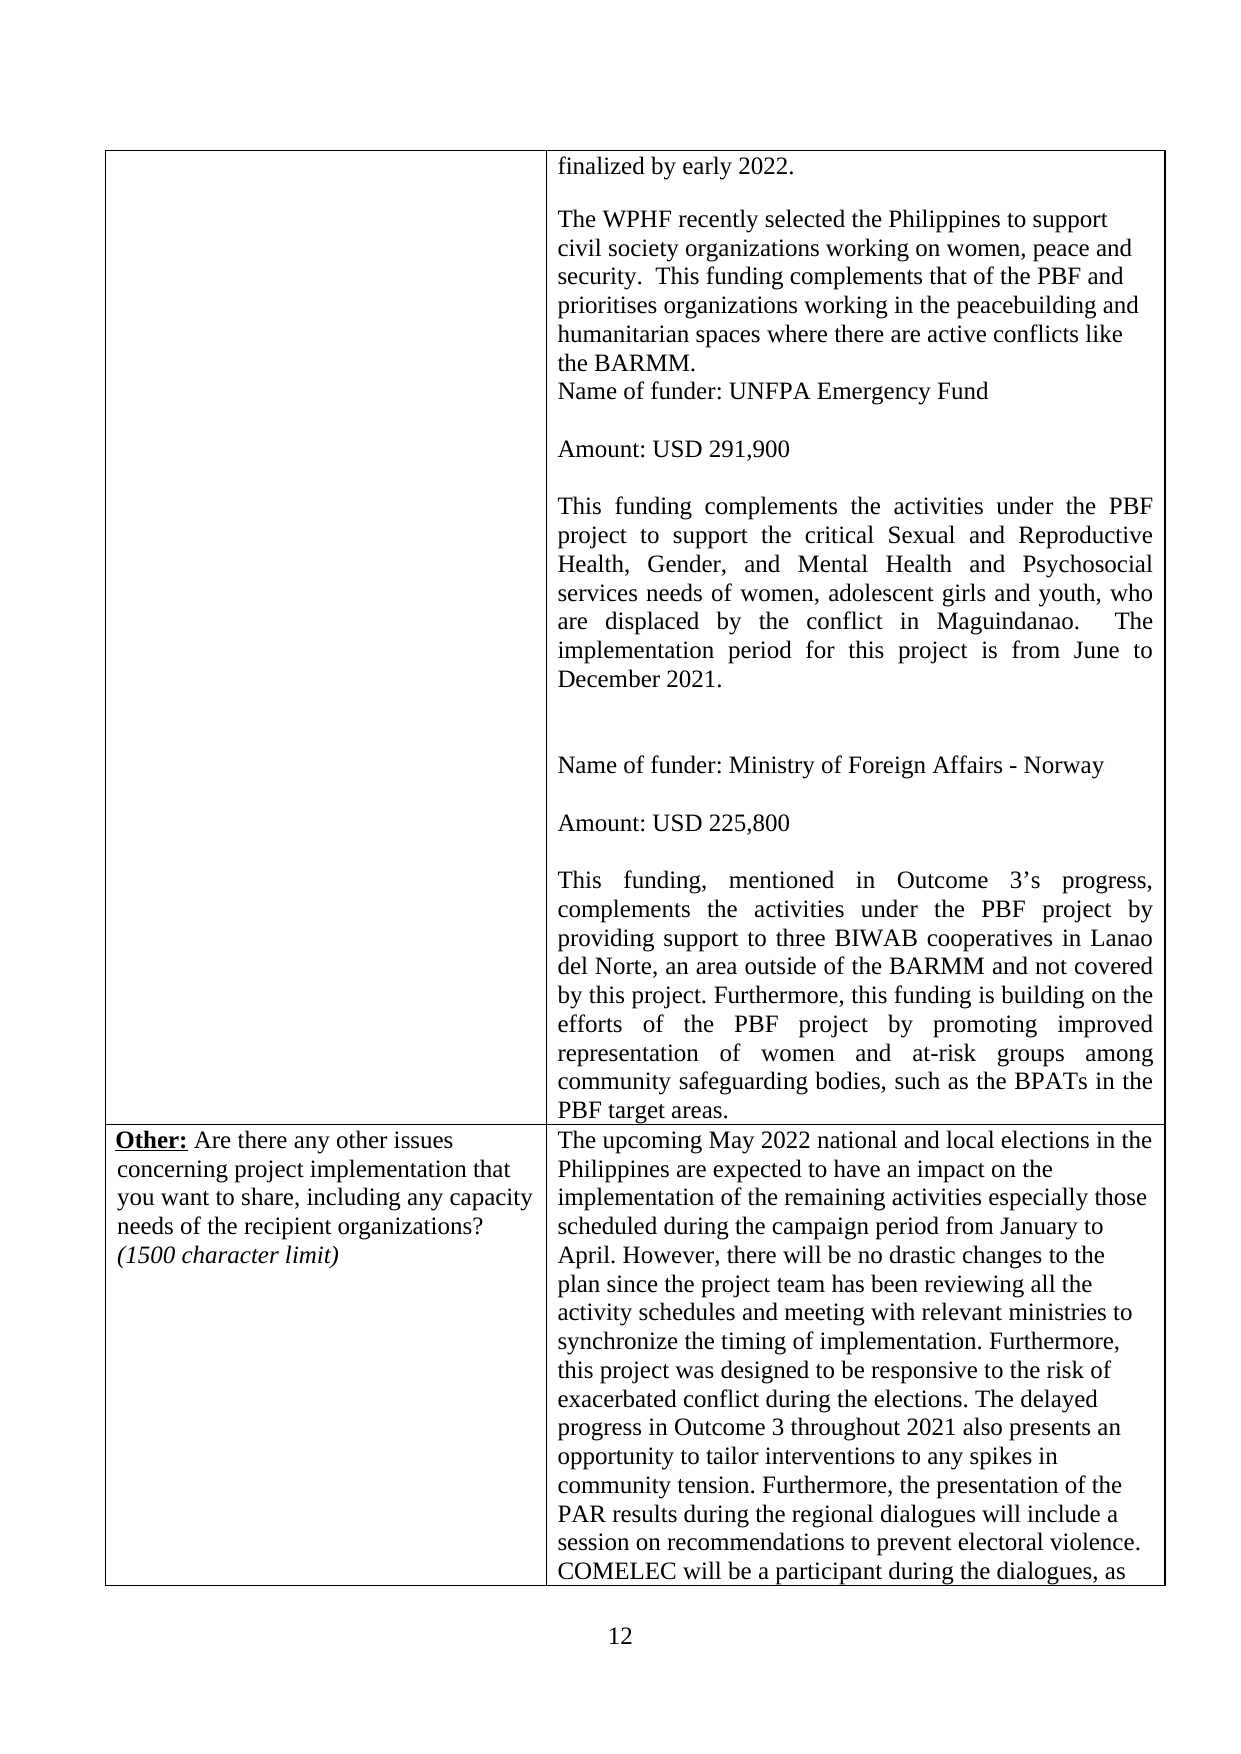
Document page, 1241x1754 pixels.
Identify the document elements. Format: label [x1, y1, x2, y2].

table_cell [547, 1125, 1164, 1585]
table_cell [106, 151, 546, 1124]
table_cell [106, 1125, 546, 1585]
table_cell [547, 151, 1164, 1124]
